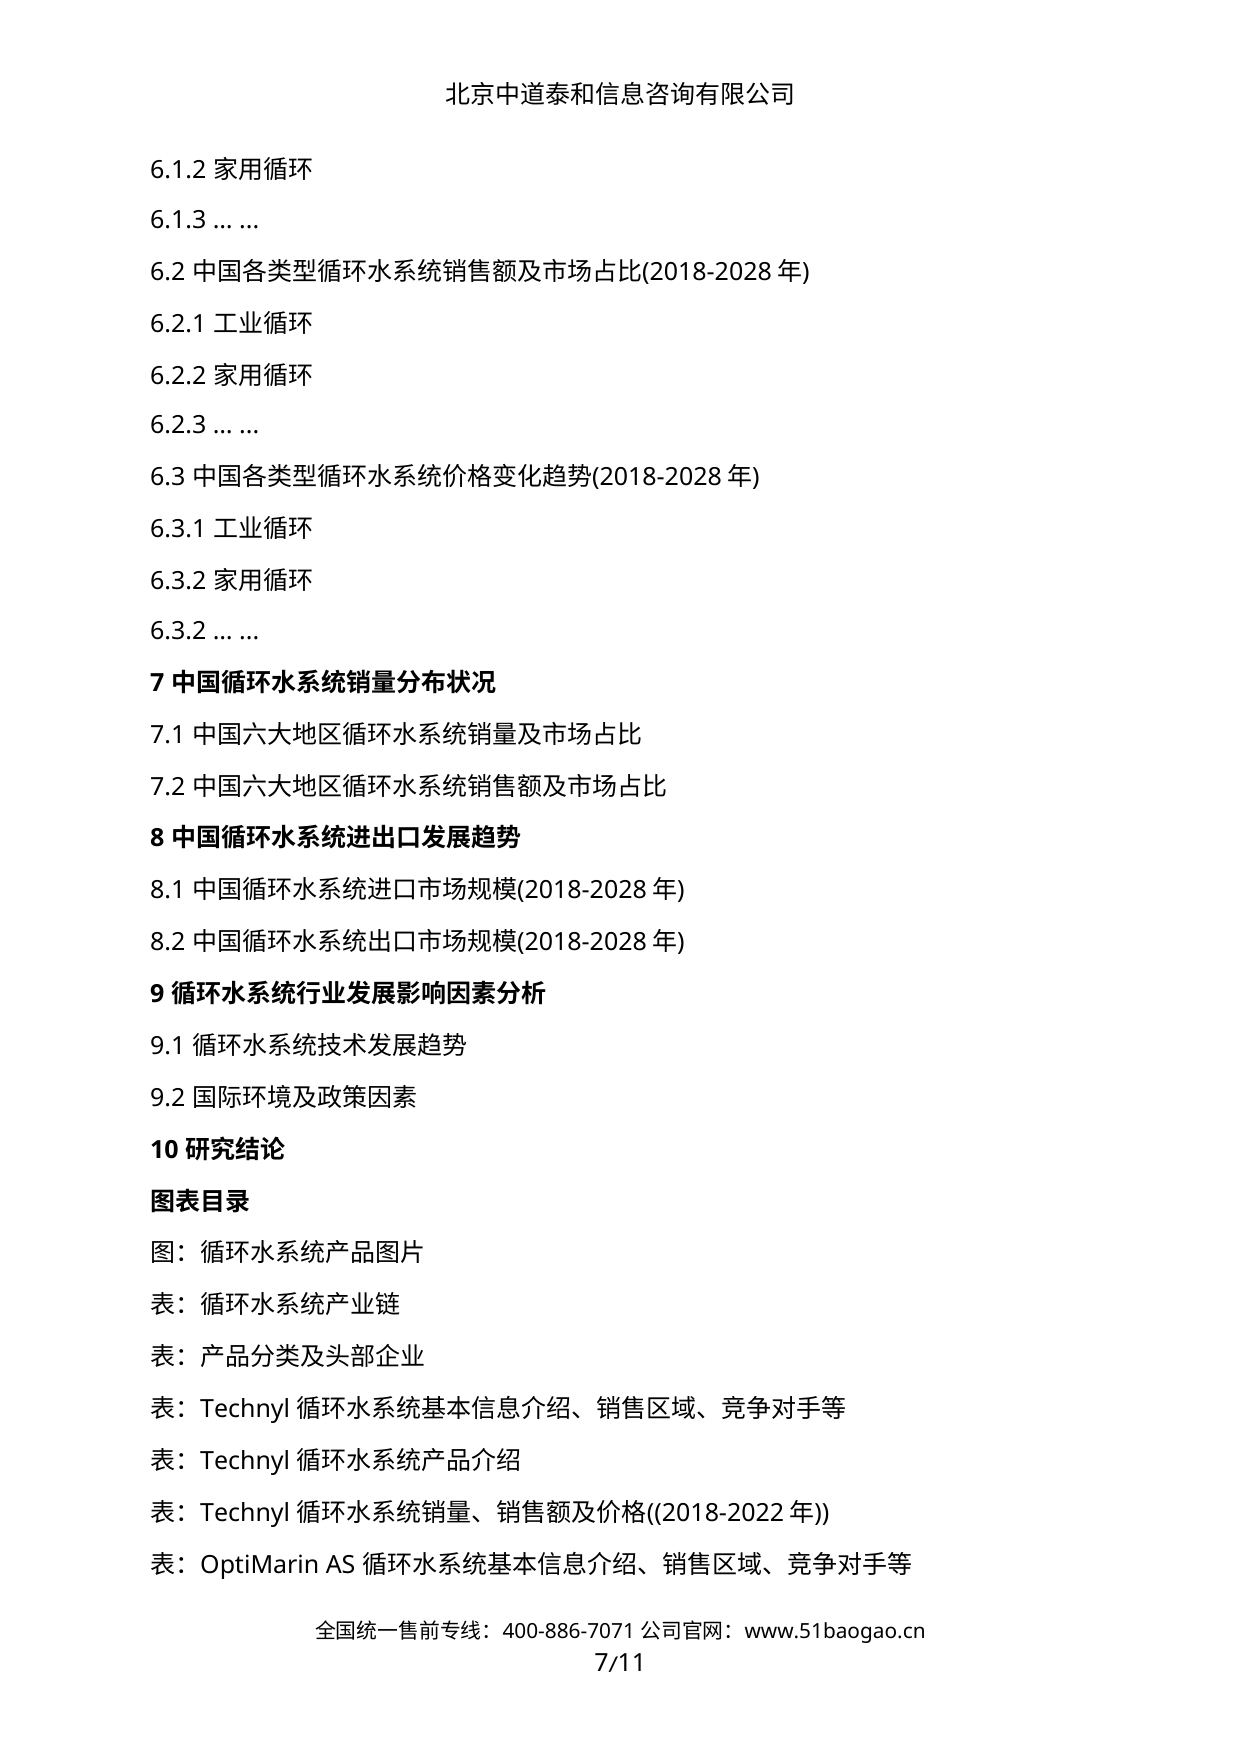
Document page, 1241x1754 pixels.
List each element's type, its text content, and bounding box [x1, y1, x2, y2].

text 6.3 中国各类型循环水系统价格变化趋势(2018-2028年) [150, 457, 1090, 493]
text 表：Technyl 循环水系统产品介绍 [150, 1440, 1090, 1477]
text 9 循环水系统行业发展影响因素分析 [150, 973, 1090, 1010]
text 7.1 中国六大地区循环水系统销量及市场占比 [150, 714, 1090, 750]
text 6.2.2 家用循环 [150, 355, 1090, 392]
text 7 中国循环水系统销量分布状况 [150, 662, 1090, 698]
text 6.3.1 工业循环 [150, 509, 1090, 545]
text 表：Technyl 循环水系统基本信息介绍、销售区域、竞争对手等 [150, 1388, 1090, 1425]
text 10 研究结论 [150, 1129, 1090, 1165]
text 6.3.2 家用循环 [150, 561, 1090, 597]
text 表：Technyl 循环水系统销量、销售额及价格((2018-2022年)) [150, 1492, 1090, 1528]
text 8.1 中国循环水系统进口市场规模(2018-2028年) [150, 870, 1090, 906]
text 6.3.2 … ... [150, 612, 1090, 647]
text 表：循环水系统产业链 [150, 1285, 1090, 1321]
text 6.1.2 家用循环 [150, 150, 1090, 186]
text 8 中国循环水系统进出口发展趋势 [150, 818, 1090, 854]
text 图：循环水系统产品图片 [150, 1233, 1090, 1269]
text 表：产品分类及头部企业 [150, 1337, 1090, 1373]
text 8.2 中国循环水系统出口市场规模(2018-2028年) [150, 922, 1090, 958]
text 6.2.3 … ... [150, 407, 1090, 441]
text 9.1 循环水系统技术发展趋势 [150, 1025, 1090, 1062]
text 7.2 中国六大地区循环水系统销售额及市场占比 [150, 766, 1090, 802]
text 6.2.1 工业循环 [150, 303, 1090, 340]
text 9.2 国际环境及政策因素 [150, 1077, 1090, 1113]
text 6.2 中国各类型循环水系统销售额及市场占比(2018-2028年) [150, 252, 1090, 288]
text 6.1.3 … ... [150, 202, 1090, 236]
text 图表目录 [150, 1181, 1090, 1217]
text 表：OptiMarin AS 循环水系统基本信息介绍、销售区域、竞争对手等 [150, 1544, 1090, 1580]
